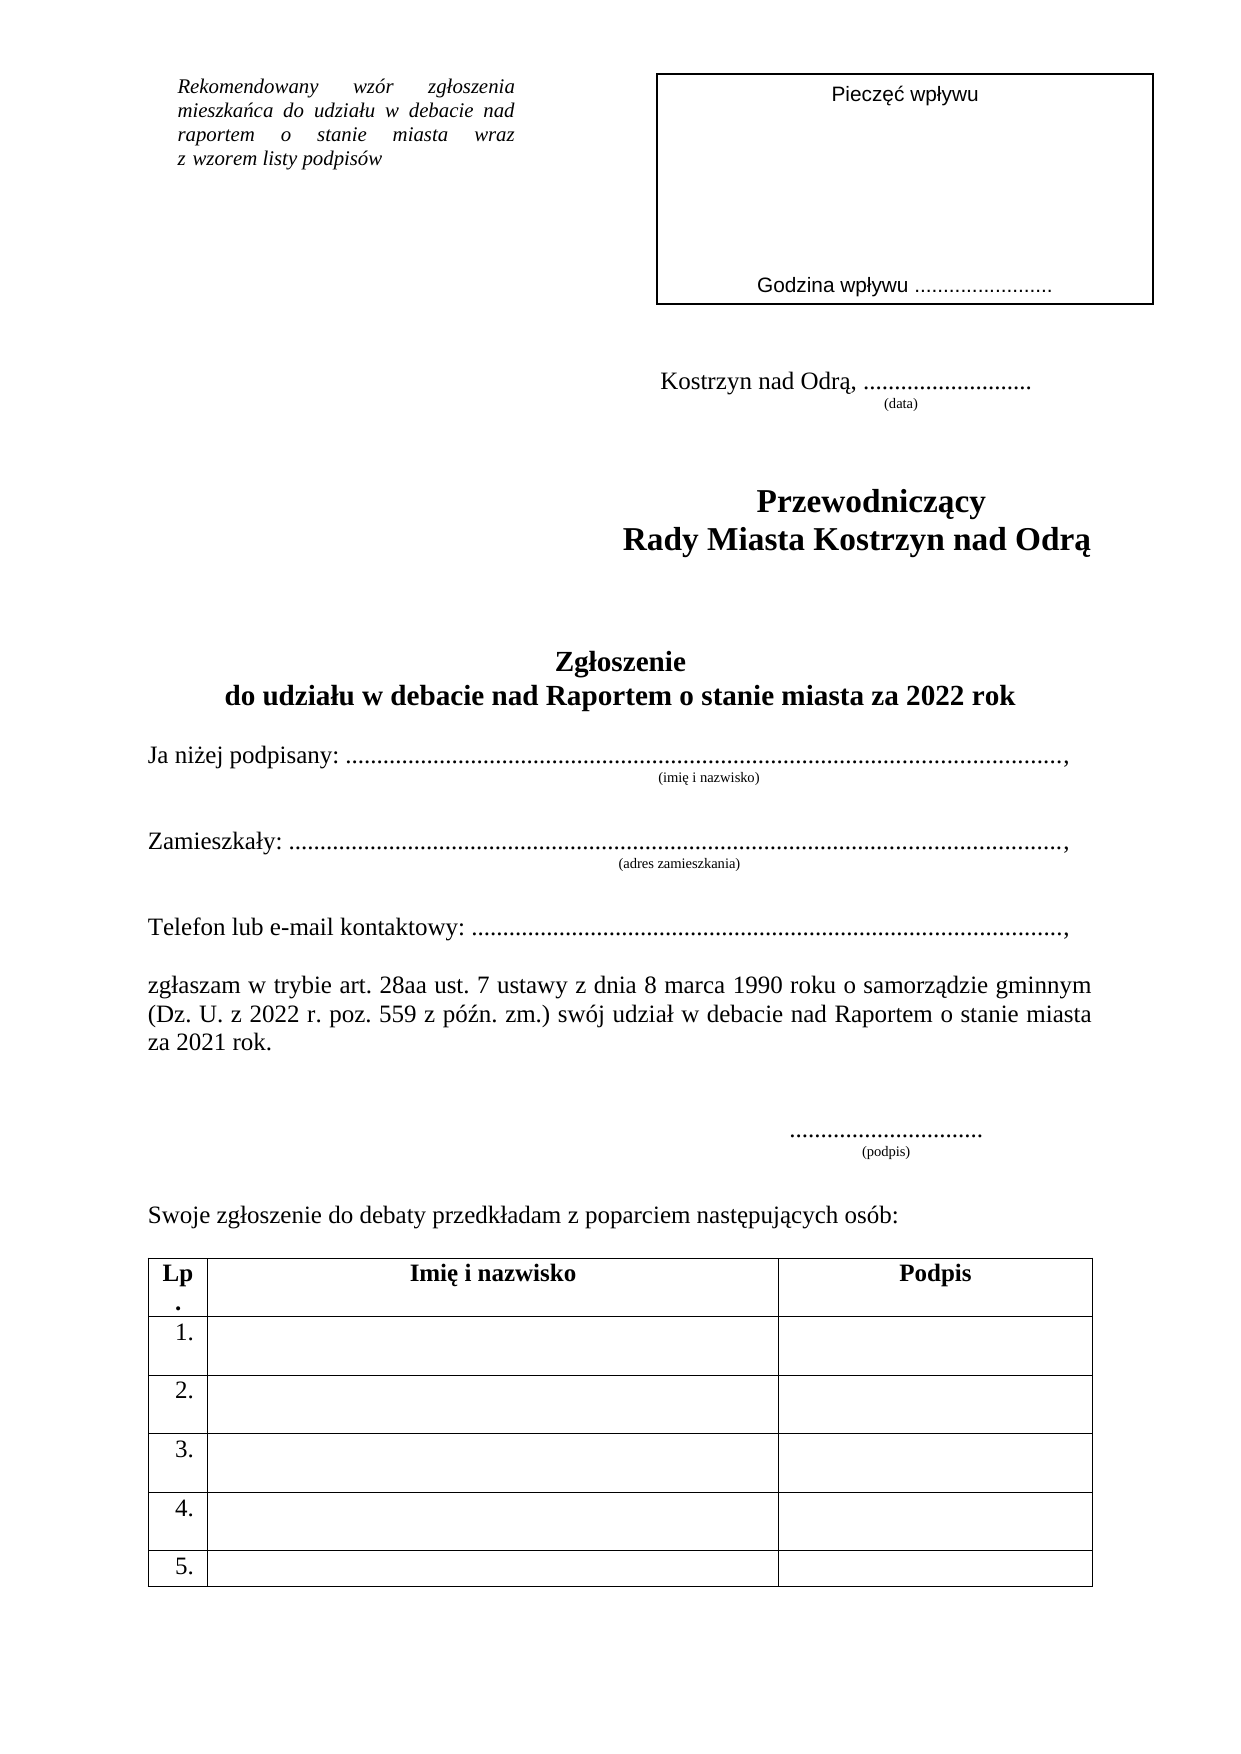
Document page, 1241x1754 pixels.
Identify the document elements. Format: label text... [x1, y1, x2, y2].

text Zgłoszenie [148, 644, 1093, 678]
table_cell [779, 1317, 1092, 1374]
table_cell [149, 1317, 207, 1374]
text ............................... [679, 1114, 1093, 1142]
table_cell [149, 1493, 207, 1550]
text Zamieszkały: , [148, 826, 1093, 855]
table_cell [779, 1493, 1092, 1550]
table_cell [208, 1317, 778, 1374]
table_header Podpis [779, 1259, 1092, 1316]
text (data) [812, 395, 989, 424]
text (adres zamieszkania) [295, 855, 1063, 884]
text zgłaszam w trybie art. 28aa ust. 7 ustawy z dnia 8 marca 1990 roku o samorządzie gminnym (Dz. U. z 2022 r. poz. 559 z późn. zm.) swój udział w debacie nad Raportem o stanie miasta za 2021 rok. [148, 970, 1093, 1056]
text Ja niżej podpisany: , [148, 740, 1093, 769]
table_cell [779, 1551, 1092, 1586]
table_cell [149, 1376, 207, 1433]
text Rekomendowany wzór zgłoszenia mieszkańca do udziału w debacie nad raportem o stanie miasta wraz z wzorem listy podpisów [177, 74, 517, 170]
table_cell [208, 1493, 778, 1550]
text Przewodniczący [650, 481, 1093, 519]
text do udziału w debacie nad Raportem o stanie miasta za 2022 rok [148, 678, 1093, 711]
table_header Lp. [149, 1259, 207, 1316]
table_cell [779, 1376, 1092, 1433]
text Swoje zgłoszenie do debaty przedkładam z poparciem następujących osób: [148, 1200, 1093, 1229]
text Kostrzyn nad Odrą, ........................... [148, 366, 1093, 395]
table_cell [149, 1551, 207, 1586]
text Rady Miasta Kostrzyn nad Odrą [148, 519, 1093, 558]
text (imię i nazwisko) [354, 769, 1063, 797]
table_header Imię i nazwisko [208, 1259, 778, 1316]
table_cell [779, 1434, 1092, 1492]
table_cell [208, 1434, 778, 1492]
table_cell [208, 1551, 778, 1586]
text (podpis) [679, 1142, 1093, 1171]
table_cell [149, 1434, 207, 1492]
table_cell [208, 1376, 778, 1433]
text Telefon lub e-mail kontaktowy: , [148, 912, 1093, 941]
